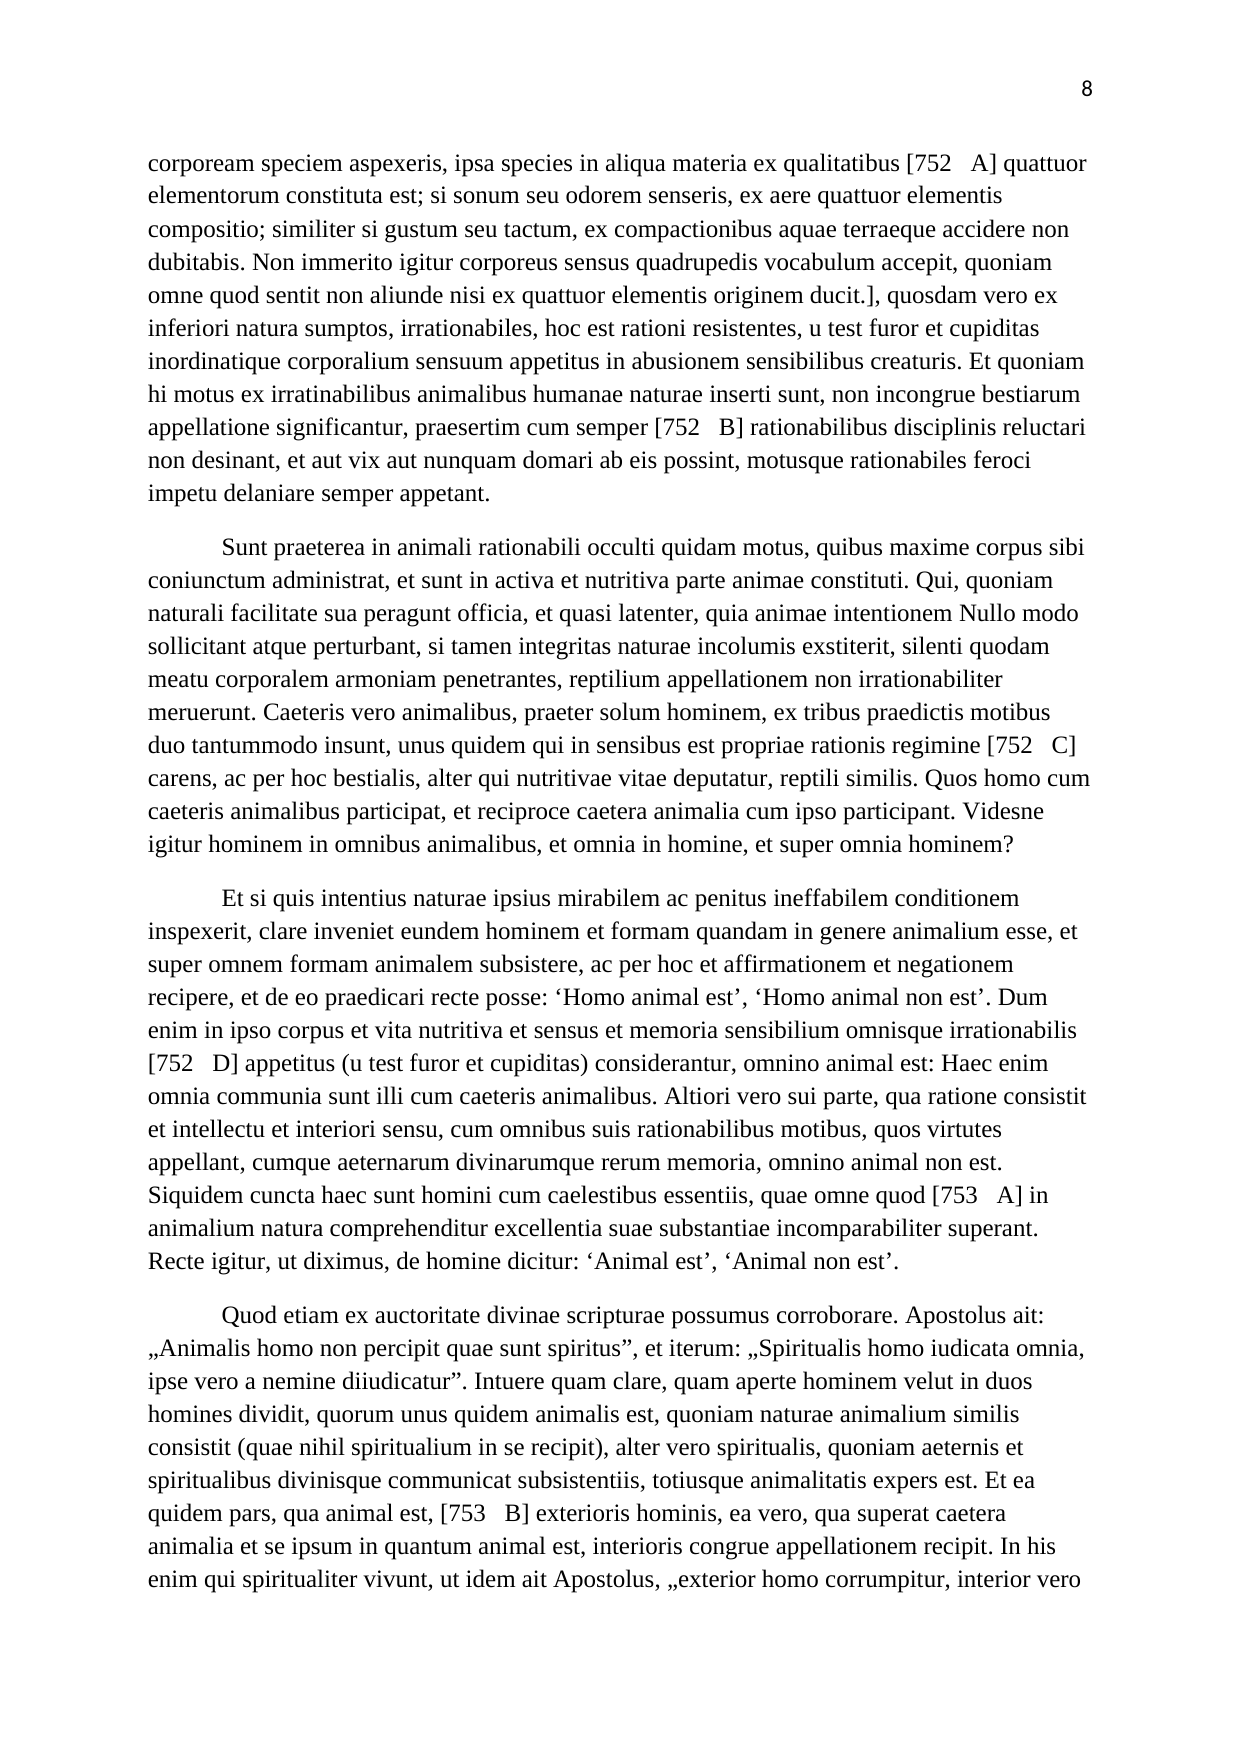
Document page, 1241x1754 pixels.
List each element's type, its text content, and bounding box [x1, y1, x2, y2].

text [148, 1300, 1093, 1593]
text Et si quis intentius naturae ipsius mirabilem ac penitus ineffabilem conditionem inspexerit, clare inveniet eundem hominem et formam quandam in genere animalium esse, et super omnem formam animalem subsistere, ac per hoc et affirmationem et negationem recipere, et de eo praedicari recte posse: ‘Homo animal est’, ‘Homo animal non est’. Dum enim in ipso corpus et vita nutritiva et sensus et memoria sensibilium omnisque irrationabilis [752 D] appetitus (u test furor et cupiditas) considerantur, omnino animal est: Haec enim omnia communia sunt illi cum caeteris animalibus. Altiori vero sui parte, qua ratione consistit et intellectu et interiori sensu, cum omnibus suis rationabilibus motibus, quos virtutes appellant, cumque aeternarum divinarumque rerum memoria, omnino animal non est. Siquidem cuncta haec sunt homini cum caelestibus essentiis, quae omne quod [753 A] in animalium natura comprehenditur excellentia suae substantiae incomparabiliter superant. Recte igitur, ut diximus, de homine dicitur: ‘Animal est’, ‘Animal non est’. [148, 883, 1093, 1275]
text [148, 148, 1093, 507]
text Sunt praeterea in animali rationabili occulti quidam motus, quibus maxime corpus sibi coniunctum administrat, et sunt in activa et nutritiva parte animae constituti. Qui, quoniam naturali facilitate sua peragunt officia, et quasi latenter, quia animae intentionem Nullo modo sollicitant atque perturbant, si tamen integritas naturae incolumis exstiterit, silenti quodam meatu corporalem armoniam penetrantes, reptilium appellationem non irrationabiliter meruerunt. Caeteris vero animalibus, praeter solum hominem, ex tribus praedictis motibus duo tantummodo insunt, unus quidem qui in sensibus est propriae rationis regimine [752 C] carens, ac per hoc bestialis, alter qui nutritivae vitae deputatur, reptili similis. Quos homo cum caeteris animalibus participat, et reciproce caetera animalia cum ipso participant. Videsne igitur hominem in omnibus animalibus, et omnia in homine, et super omnia hominem? [148, 532, 1093, 858]
